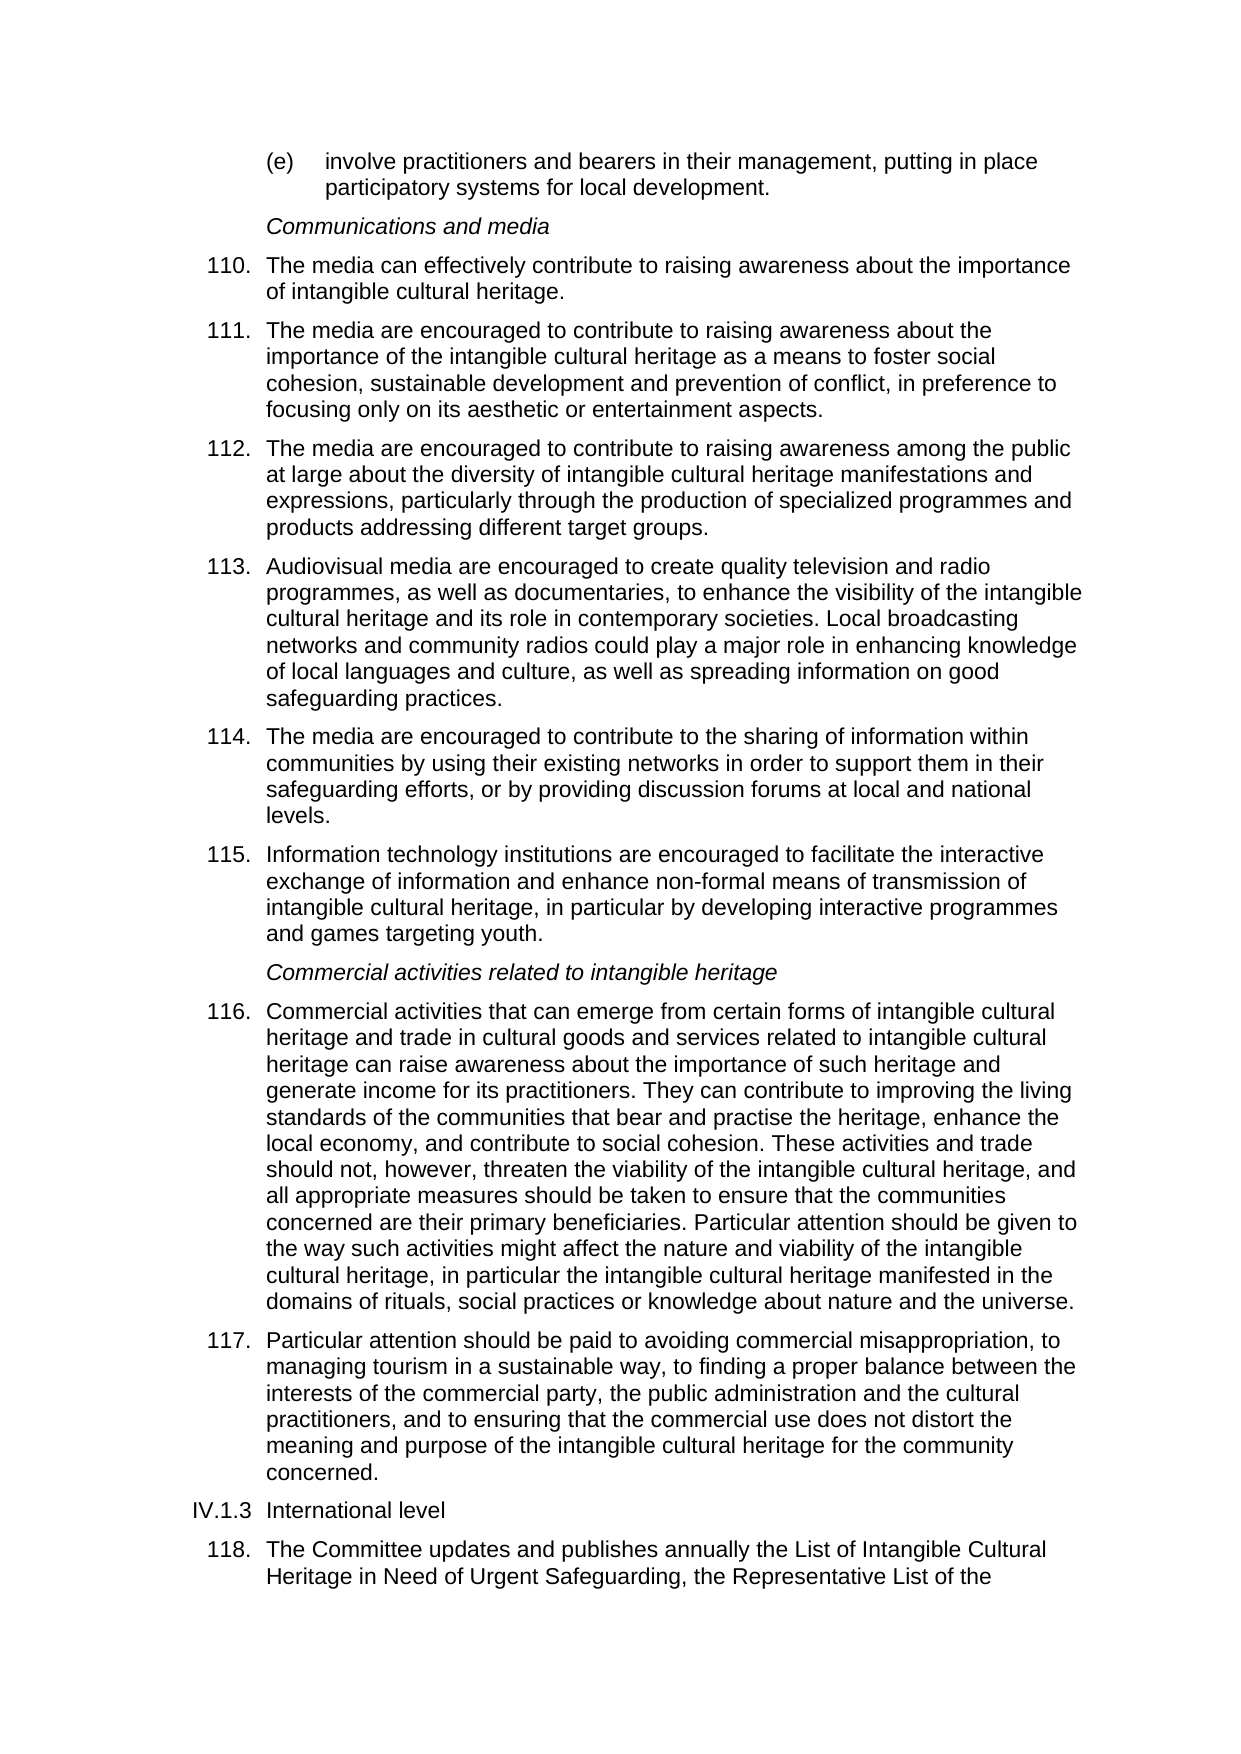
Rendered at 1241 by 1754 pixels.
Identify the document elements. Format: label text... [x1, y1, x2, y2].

text IV.1.3 International level [192, 1497, 1093, 1524]
text (e) involve practitioners and bearers in their management, putting in place participatory systems for local development. [266, 148, 1093, 200]
text 111. The media are encouraged to contribute to raising awareness about the importance of the intangible cultural heritage as a means to foster social cohesion, sustainable development and prevention of conflict, in preference to focusing only on its aesthetic or entertainment aspects. [207, 317, 1093, 422]
text 116. Commercial activities that can emerge from certain forms of intangible cultural heritage and trade in cultural goods and services related to intangible cultural heritage can raise awareness about the importance of such heritage and generate income for its practitioners. They can contribute to improving the living standards of the communities that bear and practise the heritage, enhance the local economy, and contribute to social cohesion. These activities and trade should not, however, threaten the viability of the intangible cultural heritage, and all appropriate measures should be taken to ensure that the communities concerned are their primary beneficiaries. Particular attention should be given to the way such activities might affect the nature and viability of the intangible cultural heritage, in particular the intangible cultural heritage manifested in the domains of rituals, social practices or knowledge about nature and the universe. [207, 998, 1093, 1314]
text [207, 1536, 1093, 1589]
title Commercial activities related to intangible heritage [236, 959, 1093, 986]
text 115. Information technology institutions are encouraged to facilitate the interactive exchange of information and enhance non-formal means of transmission of intangible cultural heritage, in particular by developing interactive programmes and games targeting youth. [207, 841, 1093, 947]
text 113. Audiovisual media are encouraged to create quality television and radio programmes, as well as documentaries, to enhance the visibility of the intangible cultural heritage and its role in contemporary societies. Local broadcasting networks and community radios could play a major role in enhancing knowledge of local languages and culture, as well as spreading information on good safeguarding practices. [207, 553, 1093, 711]
text 114. The media are encouraged to contribute to the sharing of information within communities by using their existing networks in order to support them in their safeguarding efforts, or by providing discussion forums at local and national levels. [207, 723, 1093, 829]
title Communications and media [236, 213, 1093, 239]
text 112. The media are encouraged to contribute to raising awareness among the public at large about the diversity of intangible cultural heritage manifestations and expressions, particularly through the production of specialized programmes and products addressing different target groups. [207, 435, 1093, 540]
text 117. Particular attention should be paid to avoiding commercial misappropriation, to managing tourism in a sustainable way, to finding a proper balance between the interests of the commercial party, the public administration and the cultural practitioners, and to ensuring that the commercial use does not distort the meaning and purpose of the intangible cultural heritage for the community concerned. [207, 1327, 1093, 1485]
text 110. The media can effectively contribute to raising awareness about the importance of intangible cultural heritage. [207, 252, 1093, 304]
